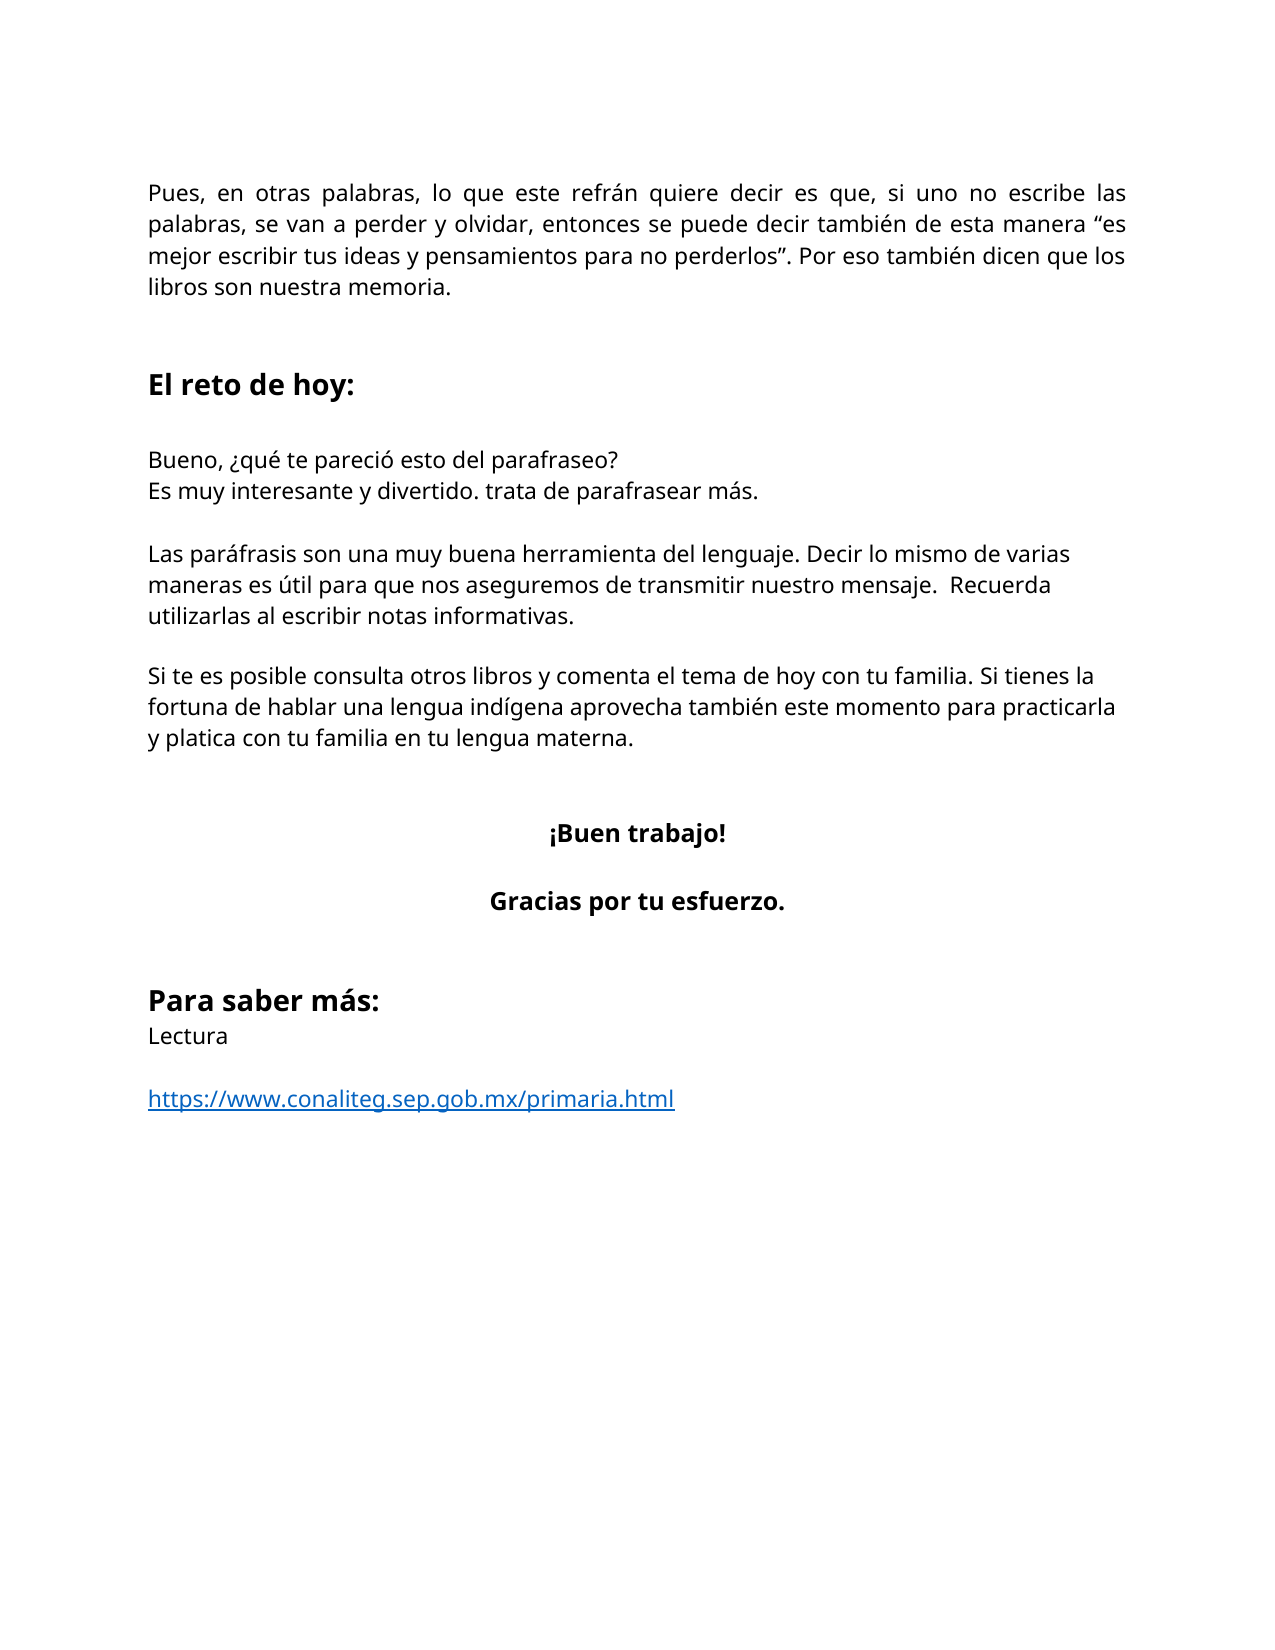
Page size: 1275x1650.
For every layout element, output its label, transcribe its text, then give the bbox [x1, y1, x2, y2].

text Si te es posible consulta otros libros y comenta el tema de hoy con tu familia. Si tienes la fortuna de hablar una lengua indígena aprovecha también este momento para practicarla y platica con tu familia en tu lengua materna. [148, 659, 1127, 753]
text Para saber más: [148, 981, 1127, 1020]
text El reto de hoy: [148, 365, 1127, 404]
text Bueno, ¿qué te pareció esto del parafraseo? [148, 444, 1127, 475]
text Gracias por tu esfuerzo. [148, 884, 1127, 918]
text Es muy interesante y divertido. trata de parafrasear más. [148, 475, 1127, 507]
text Pues, en otras palabras, lo que este refrán quiere decir es que, si uno no escribe las palabras, se van a perder y olvidar, entonces se puede decir también de esta manera “es mejor escribir tus ideas y pensamientos para no perderlos”. Por eso también dicen que los libros son nuestra memoria. [148, 177, 1127, 302]
text Lectura [148, 1020, 1127, 1051]
text Las paráfrasis son una muy buena herramienta del lenguaje. Decir lo mismo de varias maneras es útil para que nos aseguremos de transmitir nuestro mensaje. Recuerda utilizarlas al escribir notas informativas. [148, 538, 1127, 632]
text https://www.conaliteg.sep.gob.mx/primaria.html [148, 1083, 1127, 1114]
text ¡Buen trabajo! [148, 816, 1127, 850]
